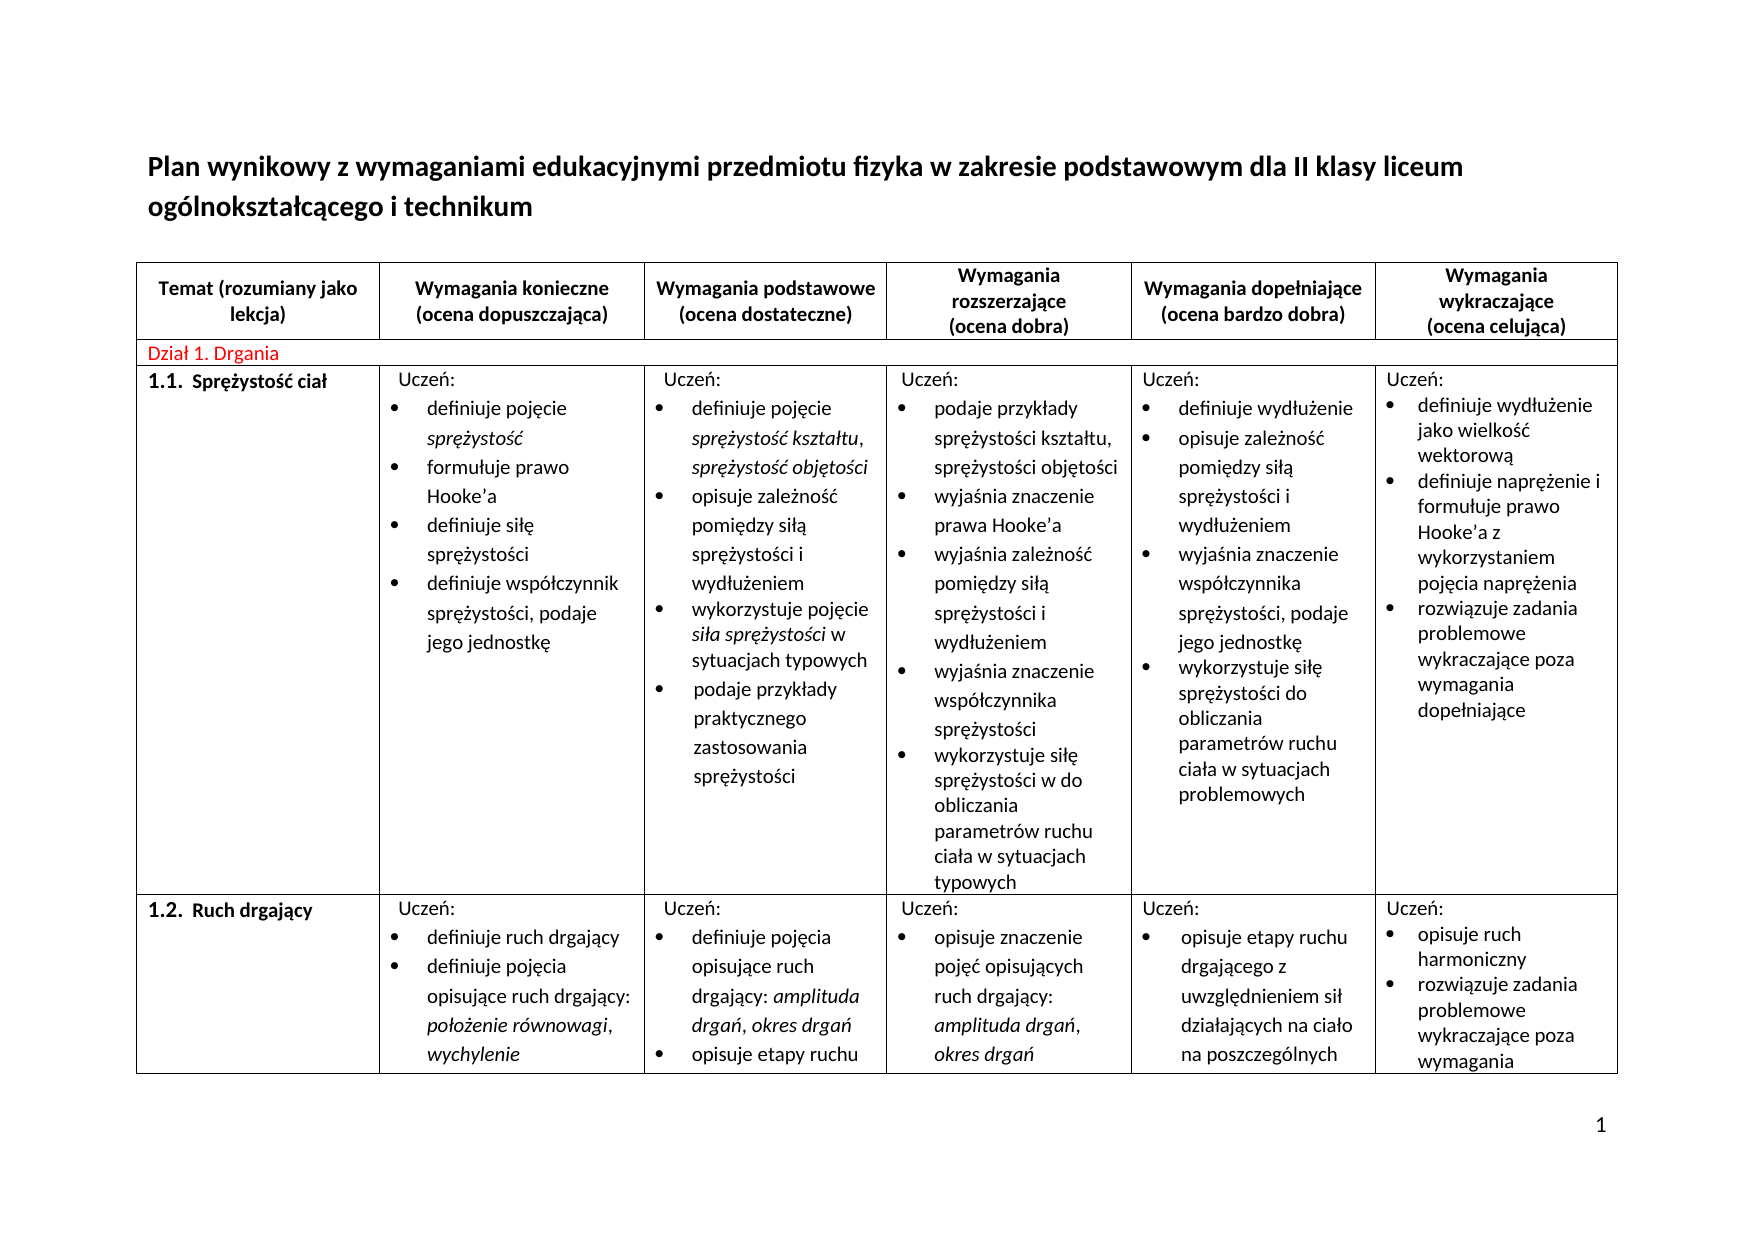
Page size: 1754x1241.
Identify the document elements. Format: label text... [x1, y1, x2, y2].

table_header Wymagania dopełniające (ocena bardzo dobra) [1132, 263, 1375, 339]
table_cell Uczeń: definiuje pojęcie sprężystość formułuje prawo Hooke’a definiuje siłę sprężystości definiuje współczynnik sprężystości, podaje jego jednostkę [380, 366, 644, 894]
table_cell Ruch drgający [137, 895, 379, 1073]
table_cell Uczeń: definiuje wydłużenie jako wielkość wektorową definiuje naprężenie i formułuje prawo Hooke’a z wykorzystaniem pojęcia naprężenia rozwiązuje zadania problemowe wykraczające poza wymagania dopełniające [1376, 366, 1617, 894]
text Plan wynikowy z wymaganiami edukacyjnymi przedmiotu fizyka w zakresie podstawowym dla II klasy liceum ogólnokształcącego i technikum [148, 148, 1606, 224]
table_header Wymagania podstawowe (ocena dostateczne) [645, 263, 886, 339]
table_header Temat (rozumiany jako lekcja) [137, 263, 379, 339]
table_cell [1376, 895, 1617, 1073]
table_cell Sprężystość ciał [137, 366, 379, 894]
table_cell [380, 895, 644, 1073]
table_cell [887, 895, 1131, 1073]
table_cell Uczeń: definiuje wydłużenie opisuje zależność pomiędzy siłą sprężystości i wydłużeniem wyjaśnia znaczenie współczynnika sprężystości, podaje jego jednostkę wykorzystuje siłę sprężystości do obliczania parametrów ruchu ciała w sytuacjach problemowych [1132, 366, 1375, 894]
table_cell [645, 895, 886, 1073]
table_header Wymagania wykraczające (ocena celująca) [1376, 263, 1617, 339]
table_header Wymagania rozszerzające (ocena dobra) [887, 263, 1131, 339]
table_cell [1132, 895, 1375, 1073]
table_cell Uczeń: podaje przykłady sprężystości kształtu, sprężystości objętości wyjaśnia znaczenie prawa Hooke’a wyjaśnia zależność pomiędzy siłą sprężystości i wydłużeniem wyjaśnia znaczenie współczynnika sprężystości wykorzystuje siłę sprężystości w do obliczania parametrów ruchu ciała w sytuacjach typowych [887, 366, 1131, 894]
table_cell Dział 1. Drgania [137, 340, 1617, 365]
table_cell Uczeń: definiuje pojęcie sprężystość kształtu, sprężystość objętości opisuje zależność pomiędzy siłą sprężystości i wydłużeniem wykorzystuje pojęcie siła sprężystości w sytuacjach typowych podaje przykłady praktycznego zastosowania sprężystości [645, 366, 886, 894]
table_header Wymagania konieczne (ocena dopuszczająca) [380, 263, 644, 339]
